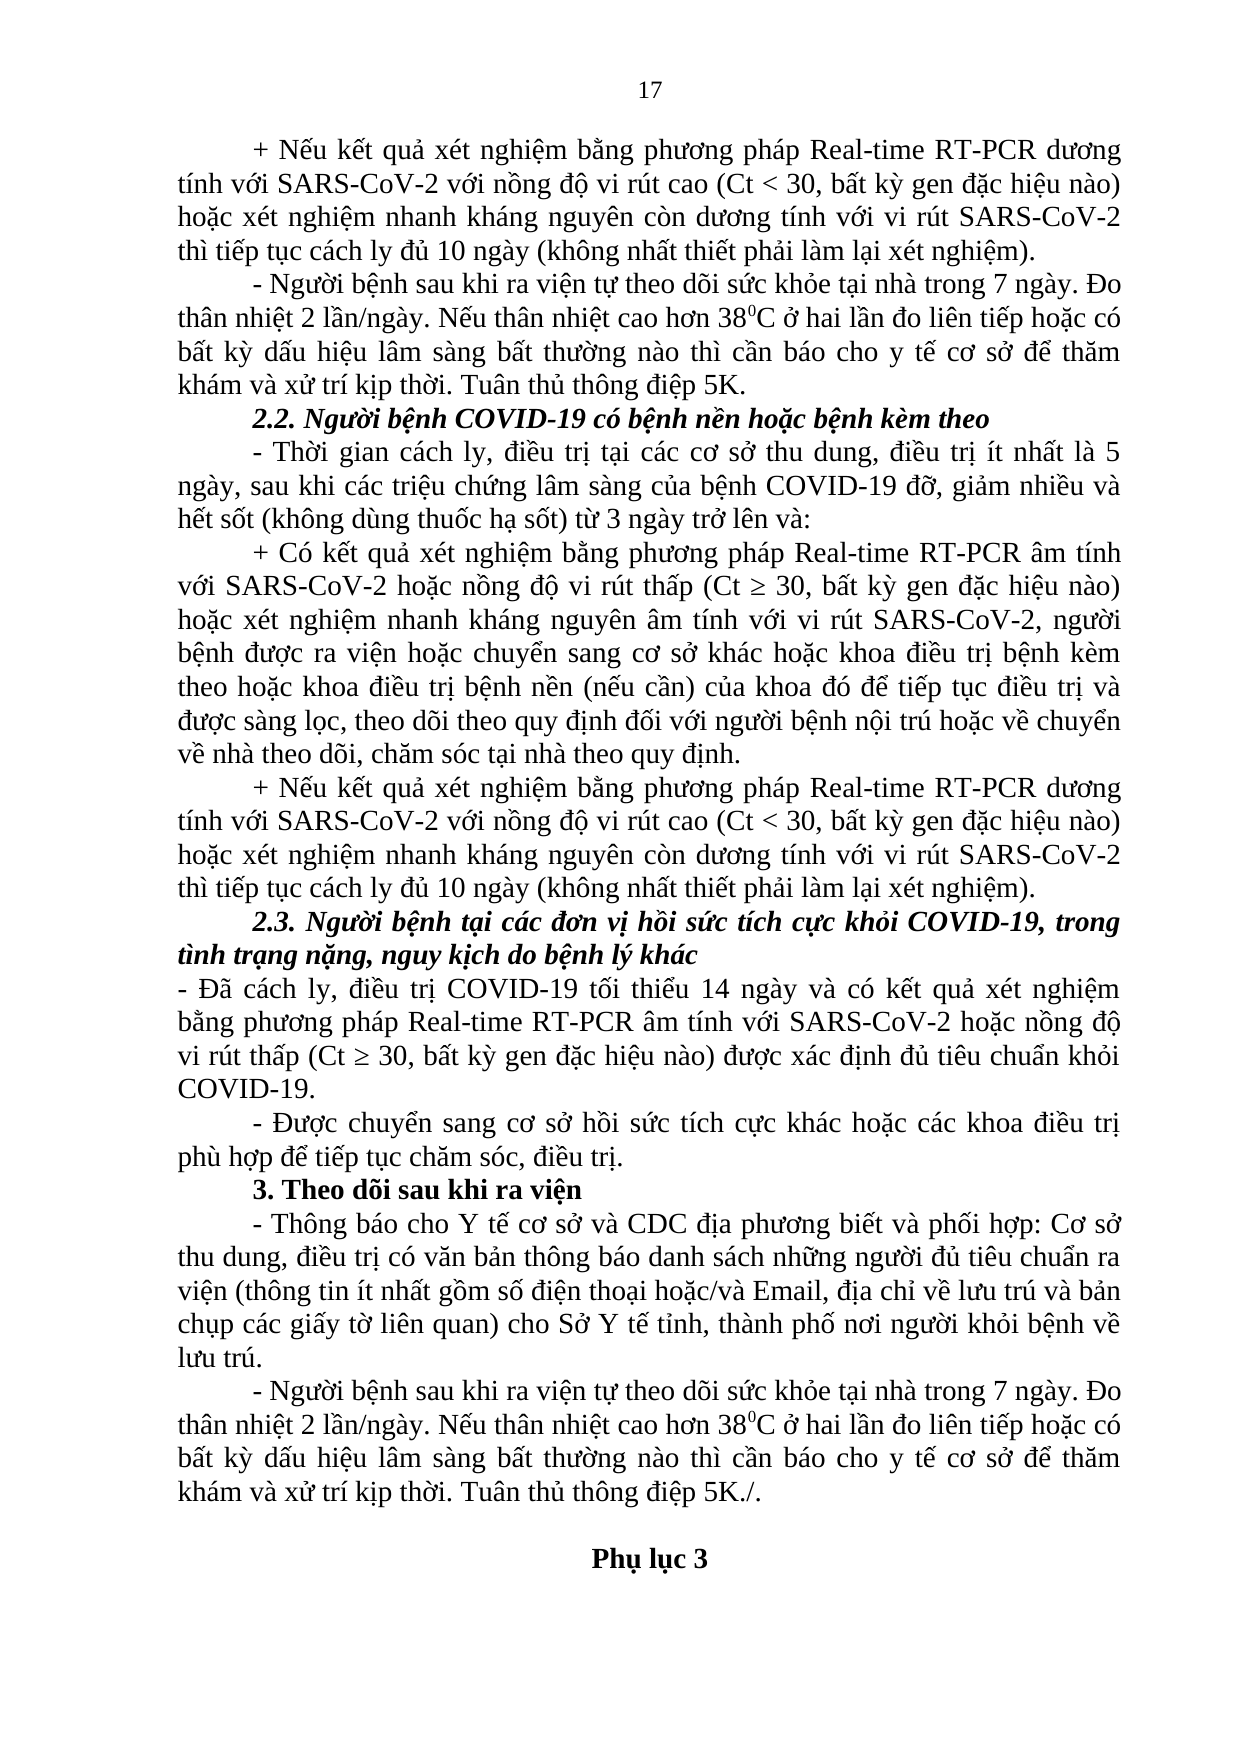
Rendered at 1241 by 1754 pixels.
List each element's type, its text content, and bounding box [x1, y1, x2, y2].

text Phụ lục 3 [177, 1541, 1122, 1575]
text - Thời gian cách ly, điều trị tại các cơ sở thu dung, điều trị ít nhất là 5 ngày, sau khi các triệu chứng lâm sàng của bệnh COVID-19 đỡ, giảm nhiều và hết sốt (không dùng thuốc hạ sốt) từ 3 ngày trở lên và: [177, 434, 1122, 535]
text 2.3. Người bệnh tại các đơn vị hồi sức tích cực khỏi COVID-19, trong tình trạng nặng, nguy kịch do bệnh lý khác [177, 904, 1122, 971]
text - Được chuyển sang cơ sở hồi sức tích cực khác hoặc các khoa điều trị phù hợp để tiếp tục chăm sóc, điều trị. [177, 1105, 1122, 1172]
text + Nếu kết quả xét nghiệm bằng phương pháp Real-time RT-PCR dương tính với SARS-CoV-2 với nồng độ vi rút cao (Ct < 30, bất kỳ gen đặc hiệu nào) hoặc xét nghiệm nhanh kháng nguyên còn dương tính với vi rút SARS-CoV-2 thì tiếp tục cách ly đủ 10 ngày (không nhất thiết phải làm lại xét nghiệm). [177, 770, 1122, 904]
text + Có kết quả xét nghiệm bằng phương pháp Real-time RT-PCR âm tính với SARS-CoV-2 hoặc nồng độ vi rút thấp (Ct ≥ 30, bất kỳ gen đặc hiệu nào) hoặc xét nghiệm nhanh kháng nguyên âm tính với vi rút SARS-CoV-2, người bệnh được ra viện hoặc chuyển sang cơ sở khác hoặc khoa điều trị bệnh kèm theo hoặc khoa điều trị bệnh nền (nếu cần) của khoa đó để tiếp tục điều trị và được sàng lọc, theo dõi theo quy định đối với người bệnh nội trú hoặc về chuyển về nhà theo dõi, chăm sóc tại nhà theo quy định. [177, 535, 1122, 770]
text 2.2. Người bệnh COVID-19 có bệnh nền hoặc bệnh kèm theo [177, 401, 1122, 434]
text - Đã cách ly, điều trị COVID-19 tối thiểu 14 ngày và có kết quả xét nghiệm bằng phương pháp Real-time RT-PCR âm tính với SARS-CoV-2 hoặc nồng độ vi rút thấp (Ct ≥ 30, bất kỳ gen đặc hiệu nào) được xác định đủ tiêu chuẩn khỏi COVID-19. [177, 971, 1122, 1105]
text + Nếu kết quả xét nghiệm bằng phương pháp Real-time RT-PCR dương tính với SARS-CoV-2 với nồng độ vi rút cao (Ct < 30, bất kỳ gen đặc hiệu nào) hoặc xét nghiệm nhanh kháng nguyên còn dương tính với vi rút SARS-CoV-2 thì tiếp tục cách ly đủ 10 ngày (không nhất thiết phải làm lại xét nghiệm). [177, 132, 1122, 267]
text - Người bệnh sau khi ra viện tự theo dõi sức khỏe tại nhà trong 7 ngày. Đo thân nhiệt 2 lần/ngày. Nếu thân nhiệt cao hơn 380C ở hai lần đo liên tiếp hoặc có bất kỳ dấu hiệu lâm sàng bất thường nào thì cần báo cho y tế cơ sở để thăm khám và xử trí kịp thời. Tuân thủ thông điệp 5K./. [177, 1373, 1122, 1508]
text 3. Theo dõi sau khi ra viện [177, 1172, 1122, 1206]
text - Người bệnh sau khi ra viện tự theo dõi sức khỏe tại nhà trong 7 ngày. Đo thân nhiệt 2 lần/ngày. Nếu thân nhiệt cao hơn 380C ở hai lần đo liên tiếp hoặc có bất kỳ dấu hiệu lâm sàng bất thường nào thì cần báo cho y tế cơ sở để thăm khám và xử trí kịp thời. Tuân thủ thông điệp 5K. [177, 267, 1122, 401]
text - Thông báo cho Y tế cơ sở và CDC địa phương biết và phối hợp: Cơ sở thu dung, điều trị có văn bản thông báo danh sách những người đủ tiêu chuẩn ra viện (thông tin ít nhất gồm số điện thoại hoặc/và Email, địa chỉ về lưu trú và bản chụp các giấy tờ liên quan) cho Sở Y tế tỉnh, thành phố nơi người khỏi bệnh về lưu trú. [177, 1206, 1122, 1373]
